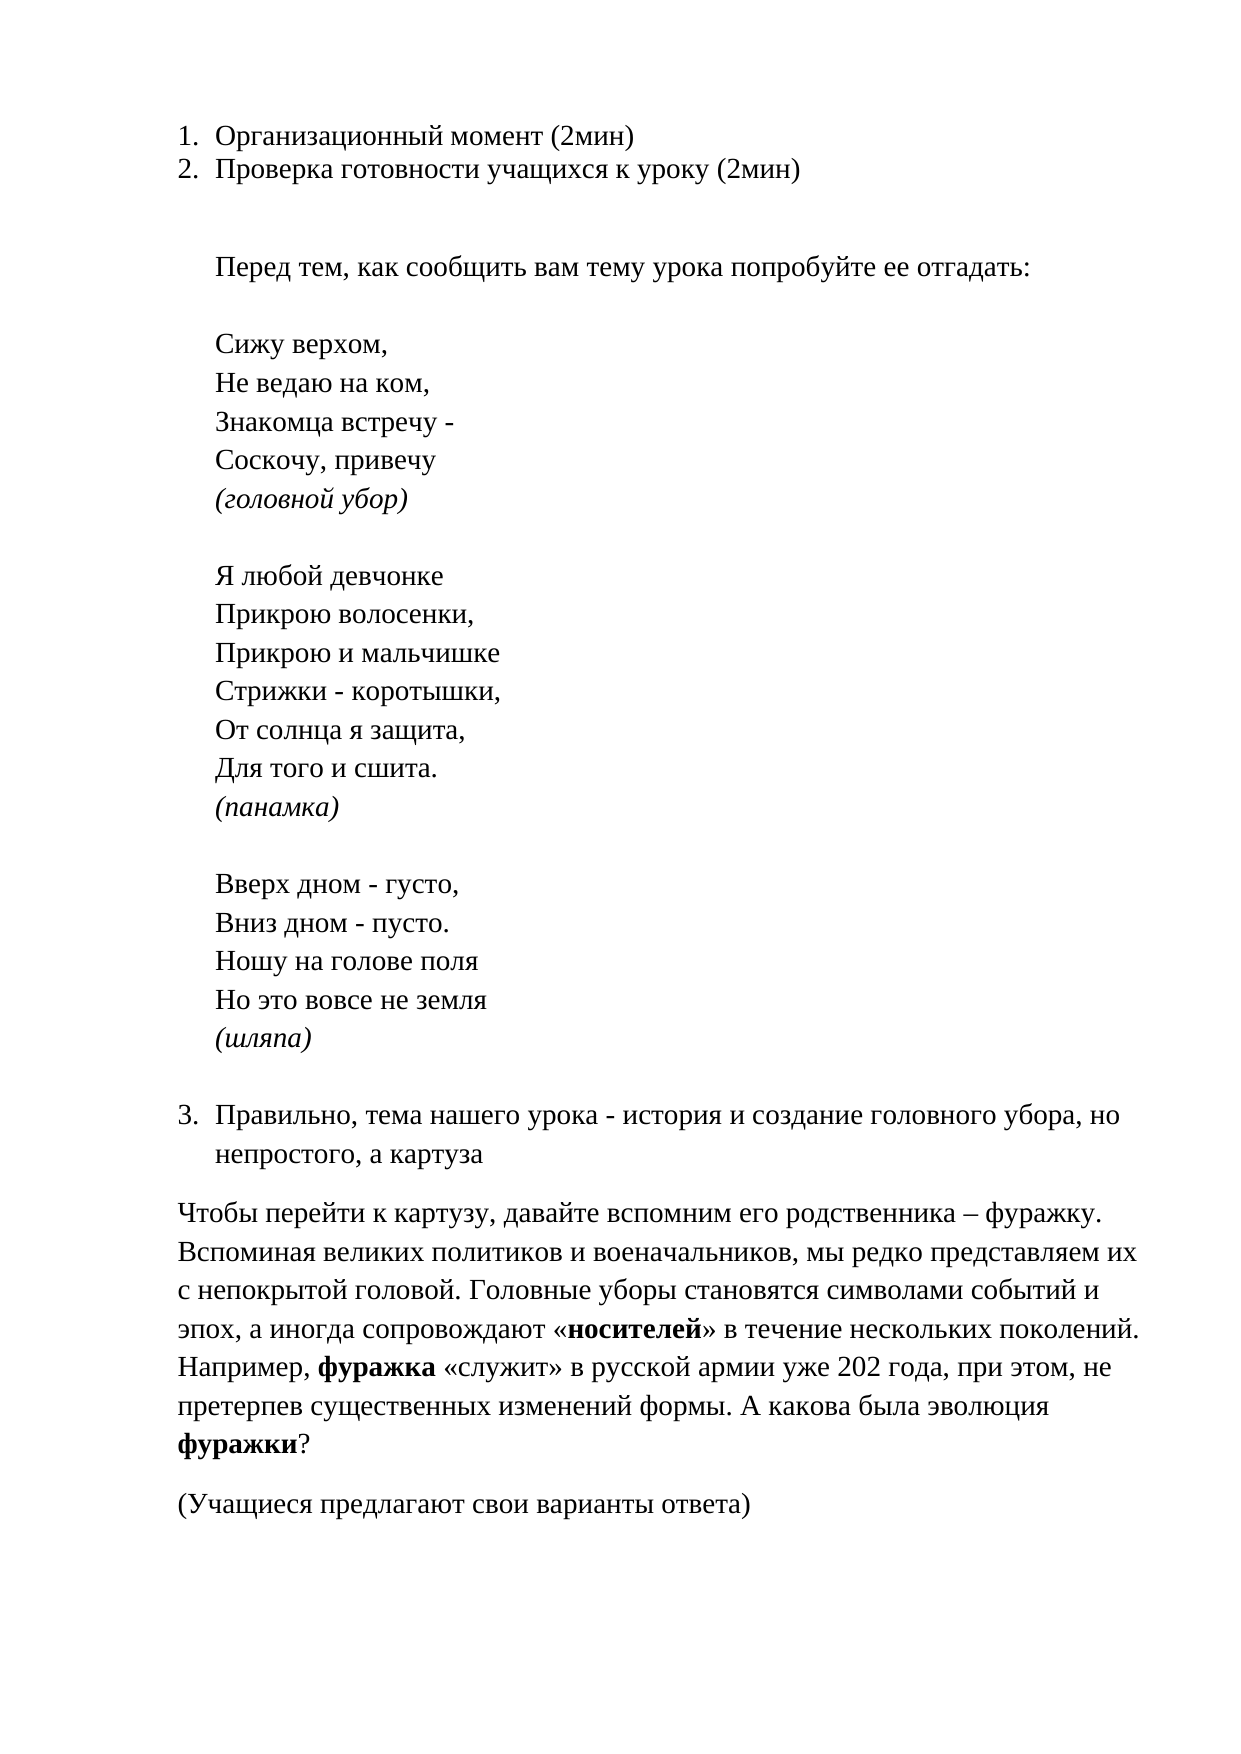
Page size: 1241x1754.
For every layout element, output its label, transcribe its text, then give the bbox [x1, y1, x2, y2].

list Правильно, тема нашего урока - история и создание головного убора, но непростого, а картуза [177, 1097, 1152, 1169]
text (Учащиеся предлагают свои варианты ответа) [177, 1486, 1152, 1519]
list Сижу верхом, Не ведаю на ком, Знакомца встречу - Соскочу, привечу [215, 327, 1152, 476]
text Чтобы перейти к картузу, давайте вспомним его родственника – фуражку. Вспоминая великих политиков и военачальников, мы редко представляем их с непокрытой головой. Головные уборы становятся символами событий и эпох, а иногда сопровождают «носителей» в течение нескольких поколений. Например, фуражка «служит» в русской армии уже 202 года, при этом, не претерпев существенных изменений формы. А какова была эволюция фуражки? [177, 1195, 1152, 1460]
list Проверка готовности учащихся к уроку (2мин) [177, 152, 1152, 185]
list Перед тем, как сообщить вам тему урока попробуйте ее отгадать: [215, 249, 1152, 283]
list (головной убор) Я любой девчонке Прикрою волосенки, Прикрою и мальчишке Стрижки - коротышки, От солнца я защита, Для того и сшита. [215, 481, 1152, 784]
list Организационный момент (2мин) [177, 118, 1152, 152]
list (шляпа) [215, 1020, 1152, 1054]
list (панамка) Вверх дном - густо, Вниз дном - пусто. Ношу на голове поля Но это вовсе не земля [215, 789, 1152, 1015]
